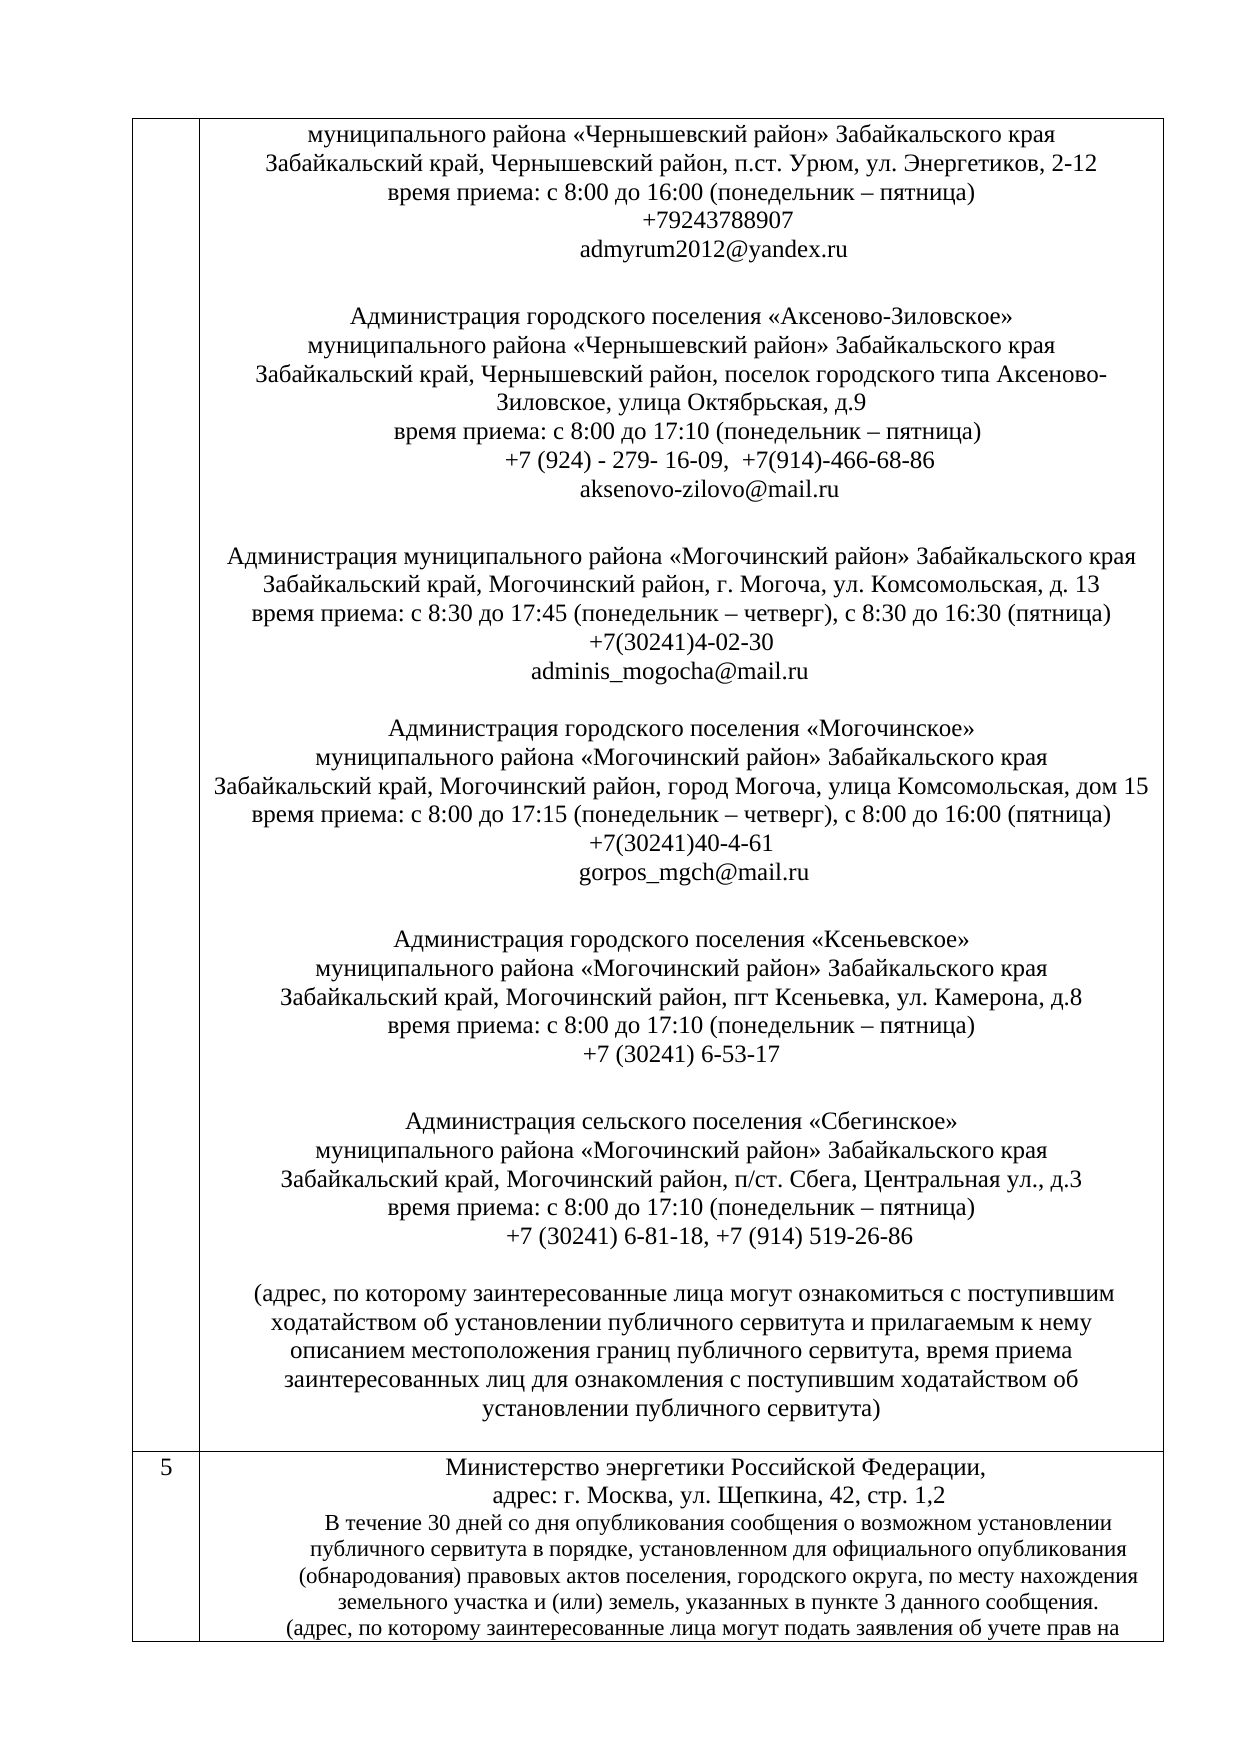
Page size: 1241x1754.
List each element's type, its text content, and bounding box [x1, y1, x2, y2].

table_cell 5 [133, 1452, 199, 1641]
table_cell 4 [133, 119, 199, 1451]
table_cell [200, 1452, 1163, 1641]
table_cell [200, 119, 1163, 1451]
